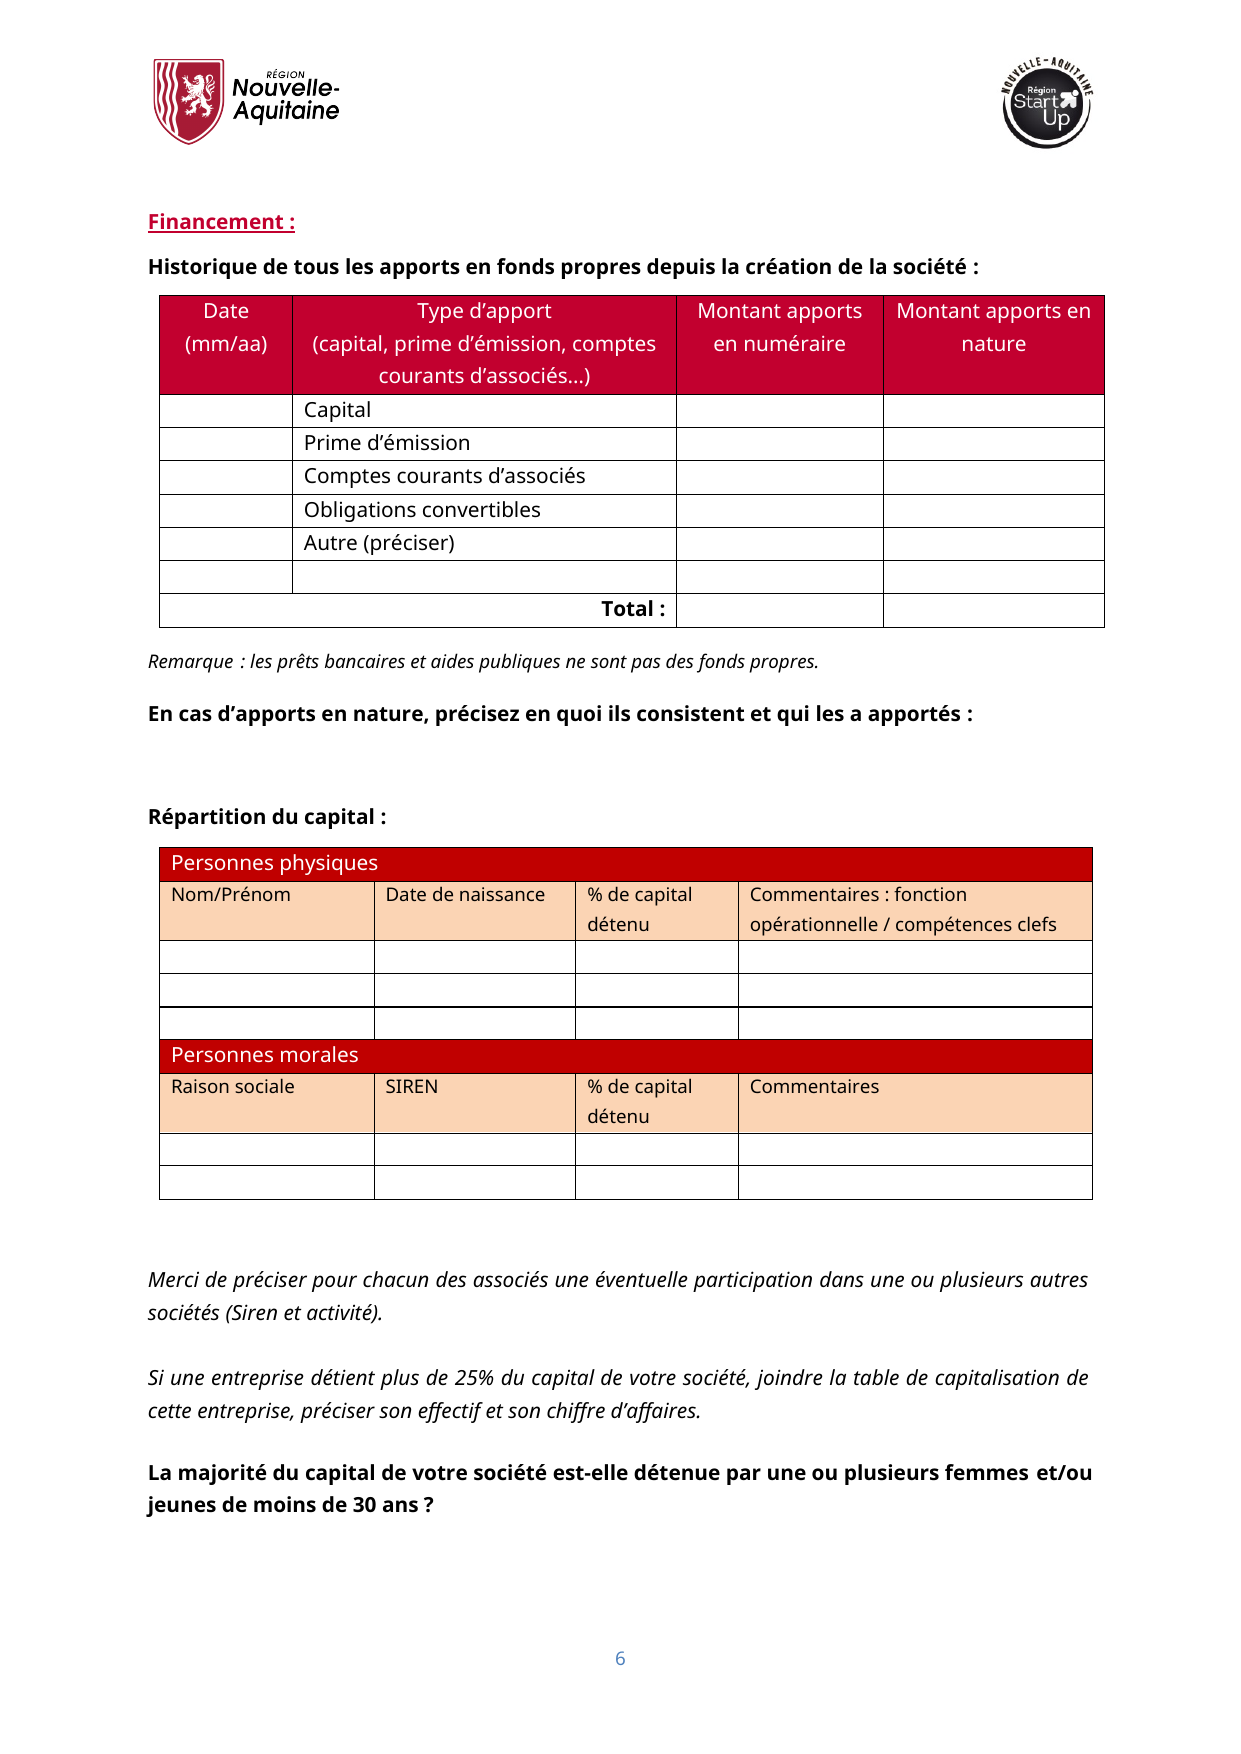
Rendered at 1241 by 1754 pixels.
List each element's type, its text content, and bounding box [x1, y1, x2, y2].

table_cell [375, 974, 575, 1006]
table_header Date (mm/aa) [160, 296, 292, 394]
table_header Type d’apport (capital, prime d’émission, comptes courants d’associés…) [293, 296, 676, 394]
table_cell [375, 1134, 575, 1165]
table_cell [677, 528, 883, 560]
table_cell Raison sociale [160, 1074, 374, 1132]
table_cell Obligations convertibles [293, 495, 676, 527]
table_cell [576, 1134, 738, 1165]
table_cell Comptes courants d’associés [293, 461, 676, 494]
table_cell Commentaires : fonction opérationnelle / compétences clefs [739, 882, 1092, 940]
text En cas d’apports en nature, précisez en quoi ils consistent et qui les a apportés : [148, 699, 1092, 727]
text Remarque : les prêts bancaires et aides publiques ne sont pas des fonds propres. [148, 648, 1092, 674]
table_cell [160, 974, 374, 1006]
text Historique de tous les apports en fonds propres depuis la création de la société : [148, 252, 1092, 281]
table_cell % de capital détenu [576, 1074, 738, 1132]
text Merci de préciser pour chacun des associés une éventuelle participation dans une ou plusieurs autres sociétés (Siren et activité). [148, 1265, 1092, 1326]
table_cell Prime d’émission [293, 428, 676, 460]
table_cell [160, 395, 292, 427]
table_cell [160, 528, 292, 560]
table_cell [160, 461, 292, 494]
table_cell [677, 395, 883, 427]
table_cell Commentaires [739, 1074, 1092, 1132]
picture [991, 46, 1104, 159]
table_cell [677, 495, 883, 527]
text Répartition du capital : [148, 802, 1092, 831]
table_cell Capital [293, 395, 676, 427]
table_cell [739, 941, 1092, 973]
text Financement : [148, 207, 1092, 235]
table_cell Personnes morales [160, 1040, 1092, 1073]
table_cell Autre (préciser) [293, 528, 676, 560]
table_header Personnes physiques [160, 848, 1092, 881]
table_cell [160, 1166, 374, 1198]
text La majorité du capital de votre société est-elle détenue par une ou plusieurs femmes et/ou jeunes de moins de 30 ans ? [148, 1458, 1092, 1519]
table_cell [576, 974, 738, 1006]
table_cell [884, 495, 1104, 527]
table_cell % de capital détenu [576, 882, 738, 940]
table_cell [160, 1134, 374, 1165]
table_cell [677, 428, 883, 460]
table_cell [884, 561, 1104, 593]
table_cell Total : [160, 594, 676, 627]
table_cell [160, 941, 374, 973]
table_cell [739, 1134, 1092, 1165]
table_header Montant apports en numéraire [677, 296, 883, 394]
table_cell [375, 1166, 575, 1198]
table_cell [739, 1166, 1092, 1198]
table_header Montant apports en nature [884, 296, 1104, 394]
table_cell [884, 594, 1104, 627]
text Si une entreprise détient plus de 25% du capital de votre société, joindre la table de capitalisation de cette entreprise, préciser son effectif et son chiffre d’affaires. [148, 1363, 1092, 1424]
picture [153, 59, 340, 145]
table_cell [375, 941, 575, 973]
table_cell [160, 495, 292, 527]
table_cell [884, 461, 1104, 494]
table_cell [739, 974, 1092, 1006]
table_cell Date de naissance [375, 882, 575, 940]
table_cell [677, 561, 883, 593]
table_cell [884, 395, 1104, 427]
table_cell [576, 1008, 738, 1039]
table_cell [160, 428, 292, 460]
table_cell [739, 1008, 1092, 1039]
table_cell [576, 941, 738, 973]
table_cell [884, 428, 1104, 460]
table_cell [375, 1008, 575, 1039]
table_cell [576, 1166, 738, 1198]
table_cell [293, 561, 676, 593]
table_cell [160, 561, 292, 593]
table_cell SIREN [375, 1074, 575, 1132]
table_cell [160, 1008, 374, 1039]
table_cell [884, 528, 1104, 560]
table_cell [677, 461, 883, 494]
table_cell [677, 594, 883, 627]
table_cell Nom/Prénom [160, 882, 374, 940]
